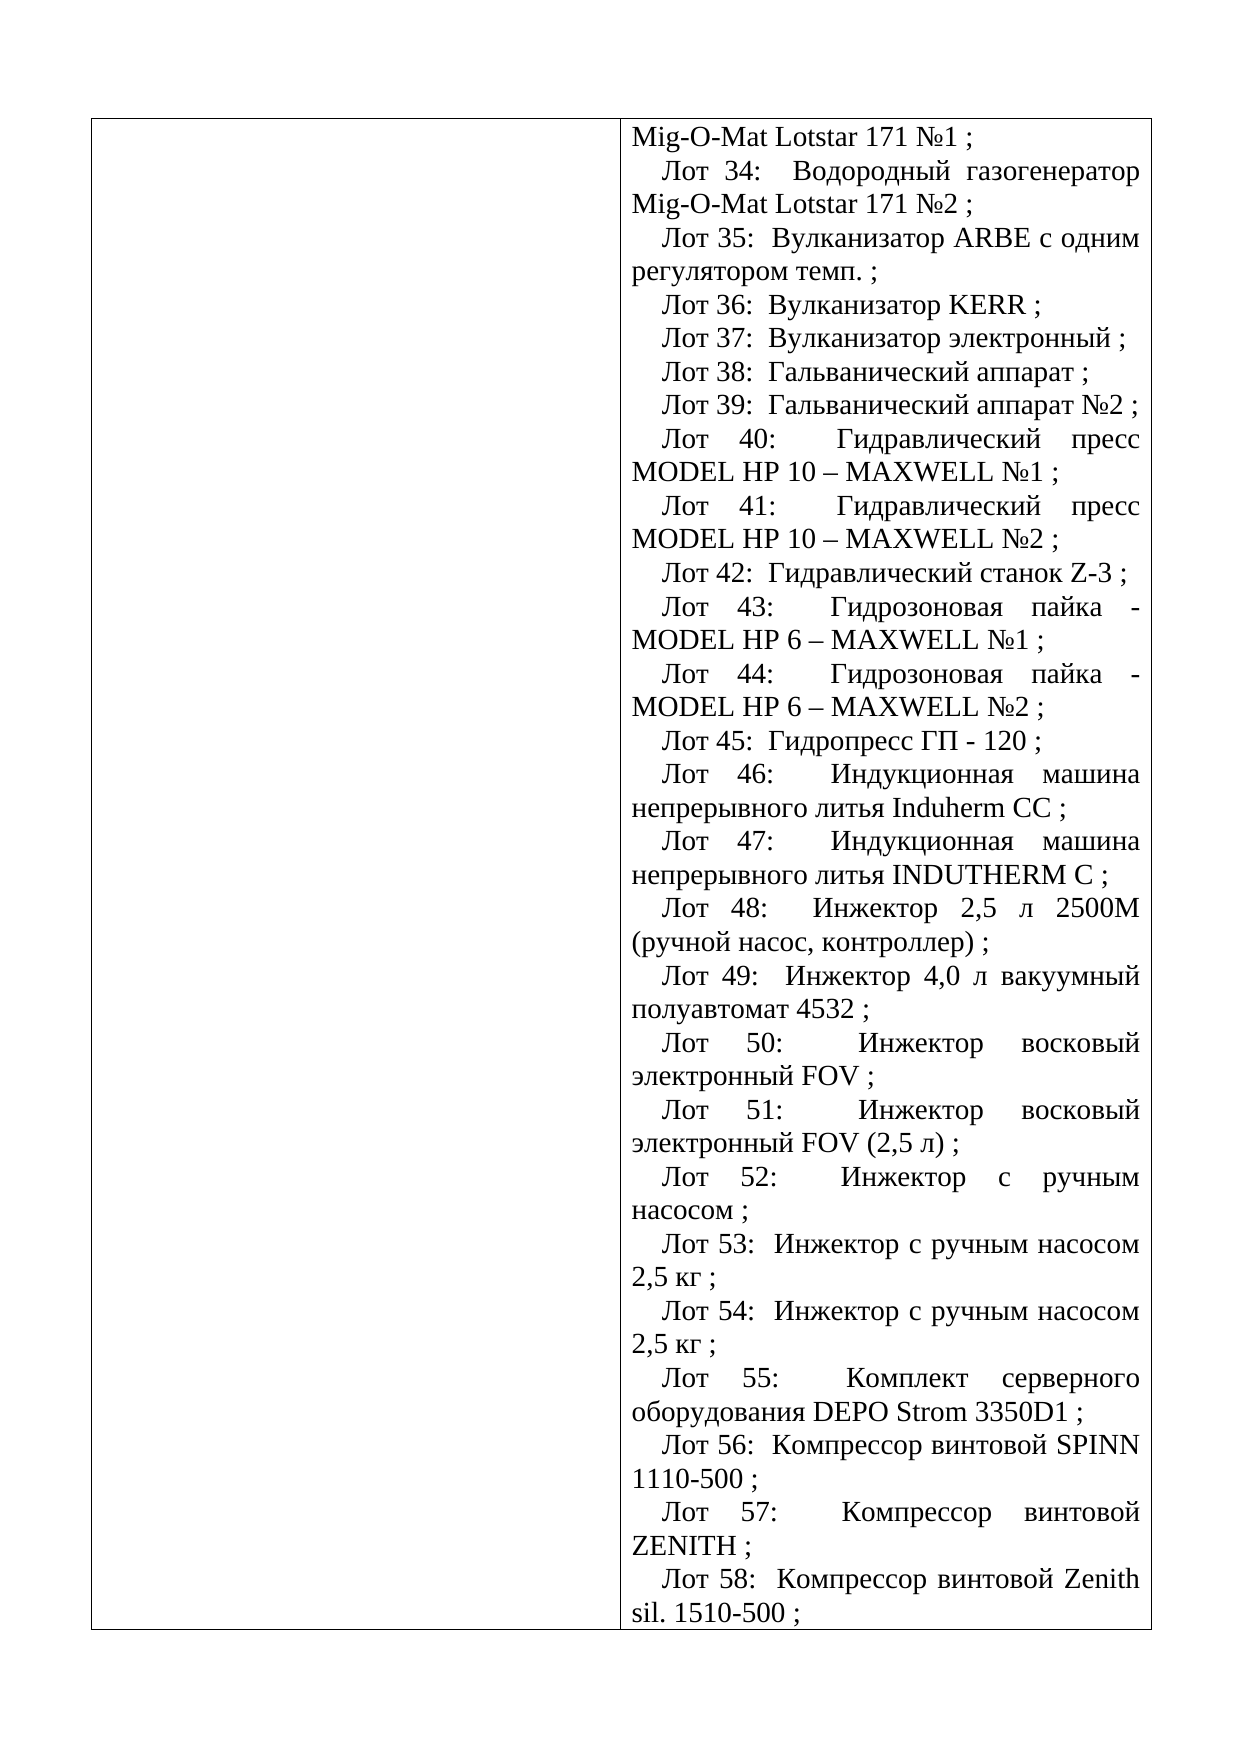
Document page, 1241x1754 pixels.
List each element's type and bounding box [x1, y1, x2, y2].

table_cell [621, 119, 1151, 1628]
table_cell [92, 119, 620, 1628]
